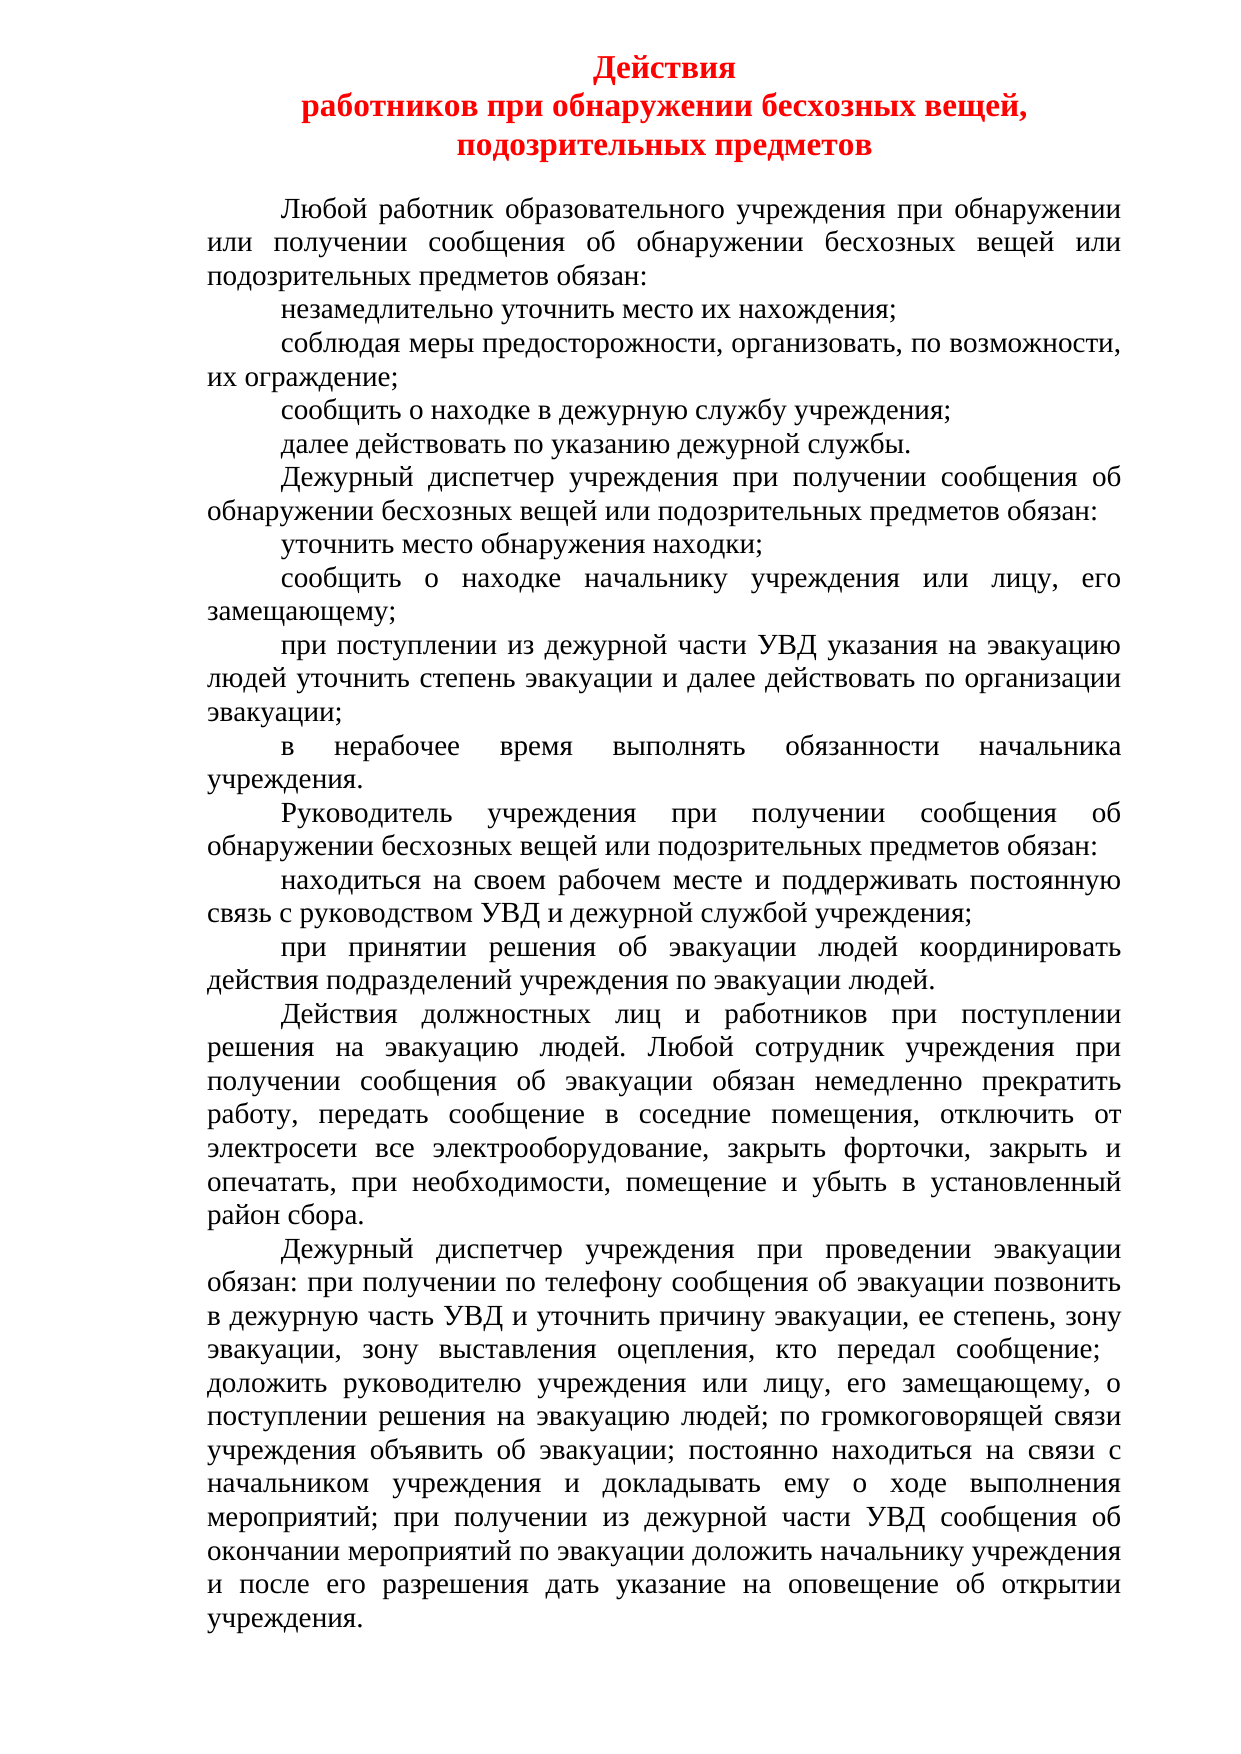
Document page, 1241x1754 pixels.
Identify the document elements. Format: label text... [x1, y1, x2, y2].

text сообщить о находке начальнику учреждения или лицу, его замещающему; [207, 560, 1122, 627]
text работников при обнаружении бесхозных вещей, подозрительных предметов [207, 86, 1122, 162]
text Руководитель учреждения при получении сообщения об обнаружении бесхозных вещей или подозрительных предметов обязан: [207, 795, 1122, 862]
text Действия [207, 47, 1122, 86]
text при поступлении из дежурной части УВД указания на эвакуацию людей уточнить степень эвакуации и далее действовать по организации эвакуации; [207, 627, 1122, 728]
text далее действовать по указанию дежурной службы. [207, 426, 1122, 459]
text в нерабочее время выполнять обязанности начальника учреждения. [207, 728, 1122, 795]
text при принятии решения об эвакуации людей координировать действия подразделений учреждения по эвакуации людей. [207, 929, 1122, 996]
text Дежурный диспетчер учреждения при проведении эвакуации обязан: при получении по телефону сообщения об эвакуации позвонить в дежурную часть УВД и уточнить причину эвакуации, ее степень, зону эвакуации, зону выставления оцепления, кто передал сообщение; доложить руководителю учреждения или лицу, его замещающему, о поступлении решения на эвакуацию людей; по громкоговорящей связи учреждения объявить об эвакуации; постоянно находиться на связи с начальником учреждения и докладывать ему о ходе выполнения мероприятий; при получении из дежурной части УВД сообщения об окончании мероприятий по эвакуации доложить начальнику учреждения и после его разрешения дать указание на оповещение об открытии учреждения. [207, 1231, 1122, 1633]
text незамедлительно уточнить место их нахождения; [207, 292, 1122, 325]
text Любой работник образовательного учреждения при обнаружении или получении сообщения об обнаружении бесхозных вещей или подозрительных предметов обязан: [207, 191, 1122, 292]
text Дежурный диспетчер учреждения при получении сообщения об обнаружении бесхозных вещей или подозрительных предметов обязан: [207, 459, 1122, 526]
text находиться на своем рабочем месте и поддерживать постоянную связь с руководством УВД и дежурной службой учреждения; [207, 862, 1122, 929]
text уточнить место обнаружения находки; [207, 526, 1122, 560]
text Действия должностных лиц и работников при поступлении решения на эвакуацию людей. Любой сотрудник учреждения при получении сообщения об эвакуации обязан немедленно прекратить работу, передать сообщение в соседние помещения, отключить от электросети все электрооборудование, закрыть форточки, закрыть и опечатать, при необходимости, помещение и убыть в установленный район сбора. [207, 996, 1122, 1231]
text сообщить о находке в дежурную службу учреждения; [207, 392, 1122, 426]
text соблюдая меры предосторожности, организовать, по возможности, их ограждение; [207, 325, 1122, 392]
